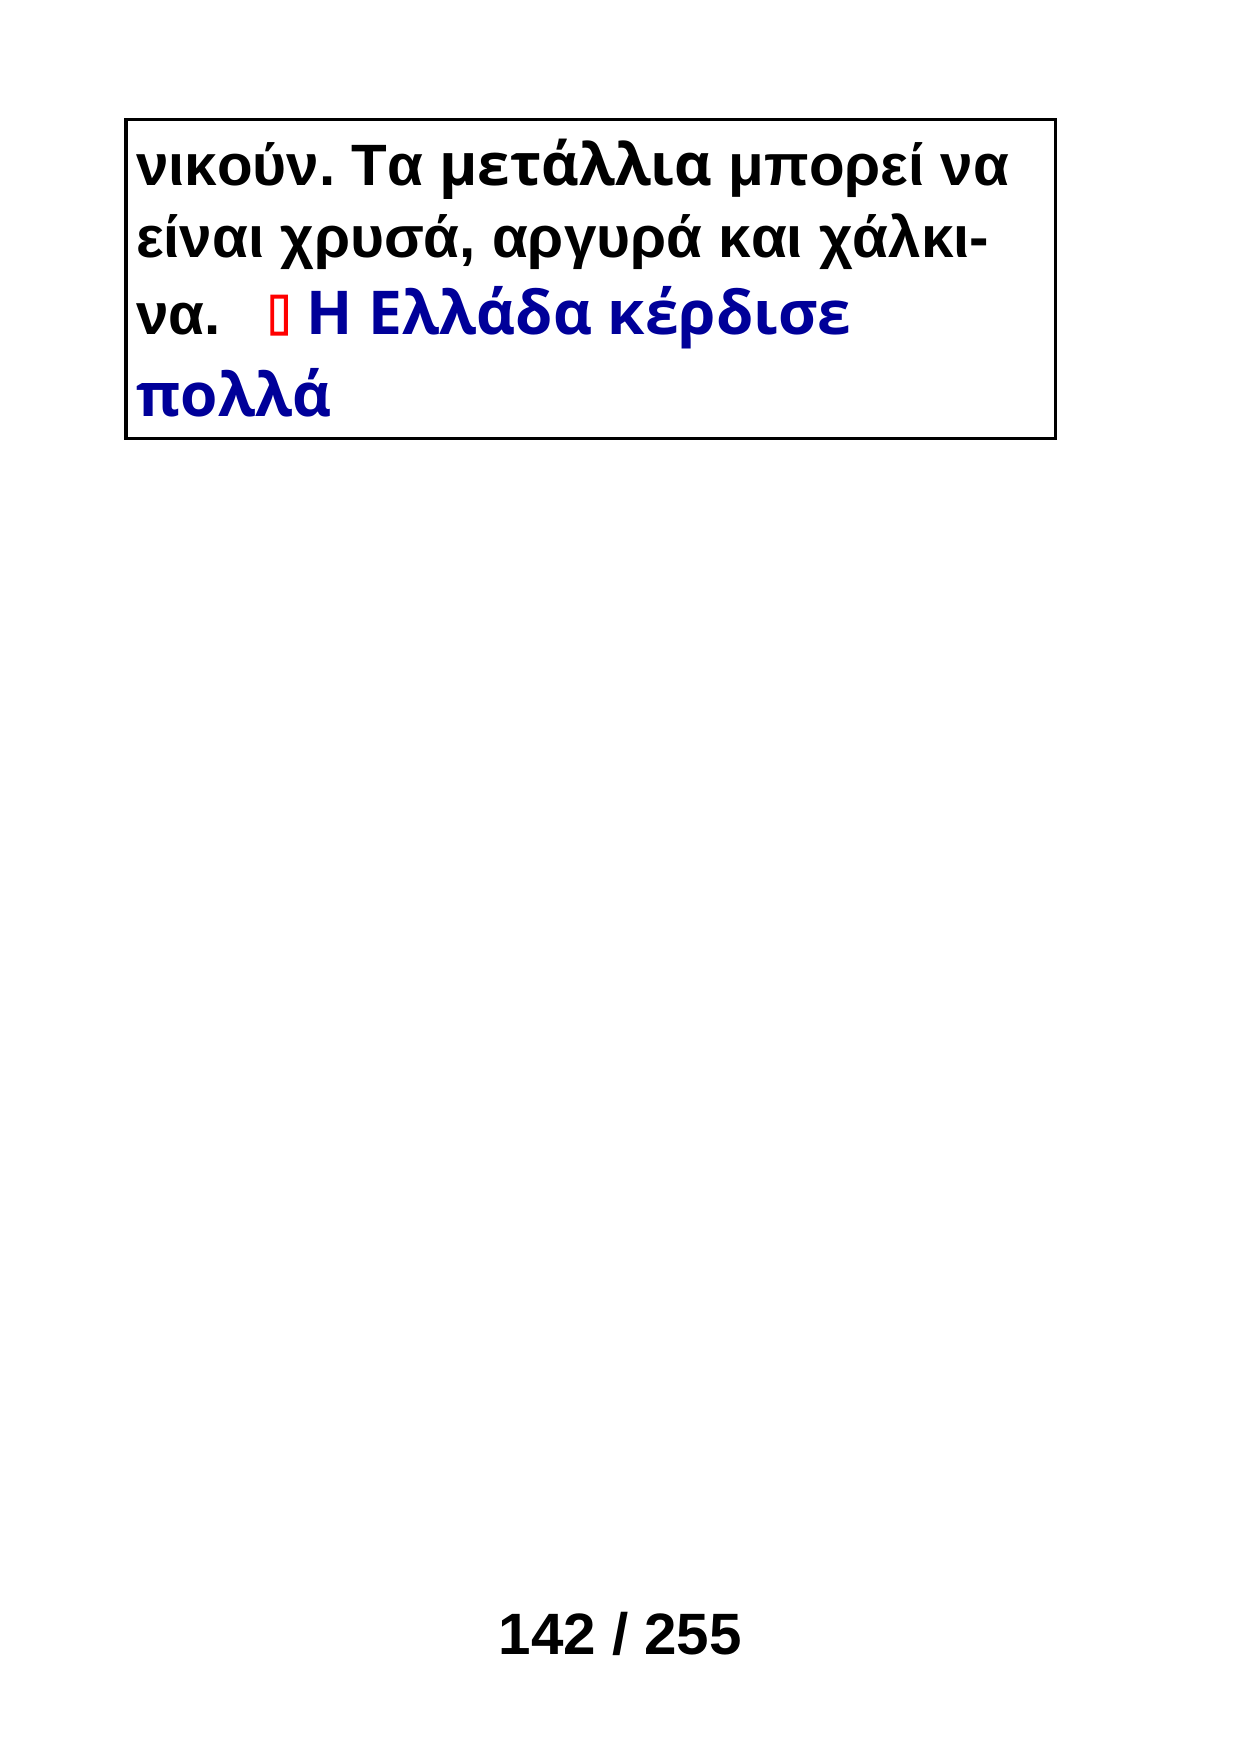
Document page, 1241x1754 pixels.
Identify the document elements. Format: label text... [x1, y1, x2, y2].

text νικούν. Τα μετάλλια μπορεί να είναι χρυσά, αργυρά και χάλκι-να. Η Ελλάδα κέρδισε πολλά [128, 121, 1054, 437]
